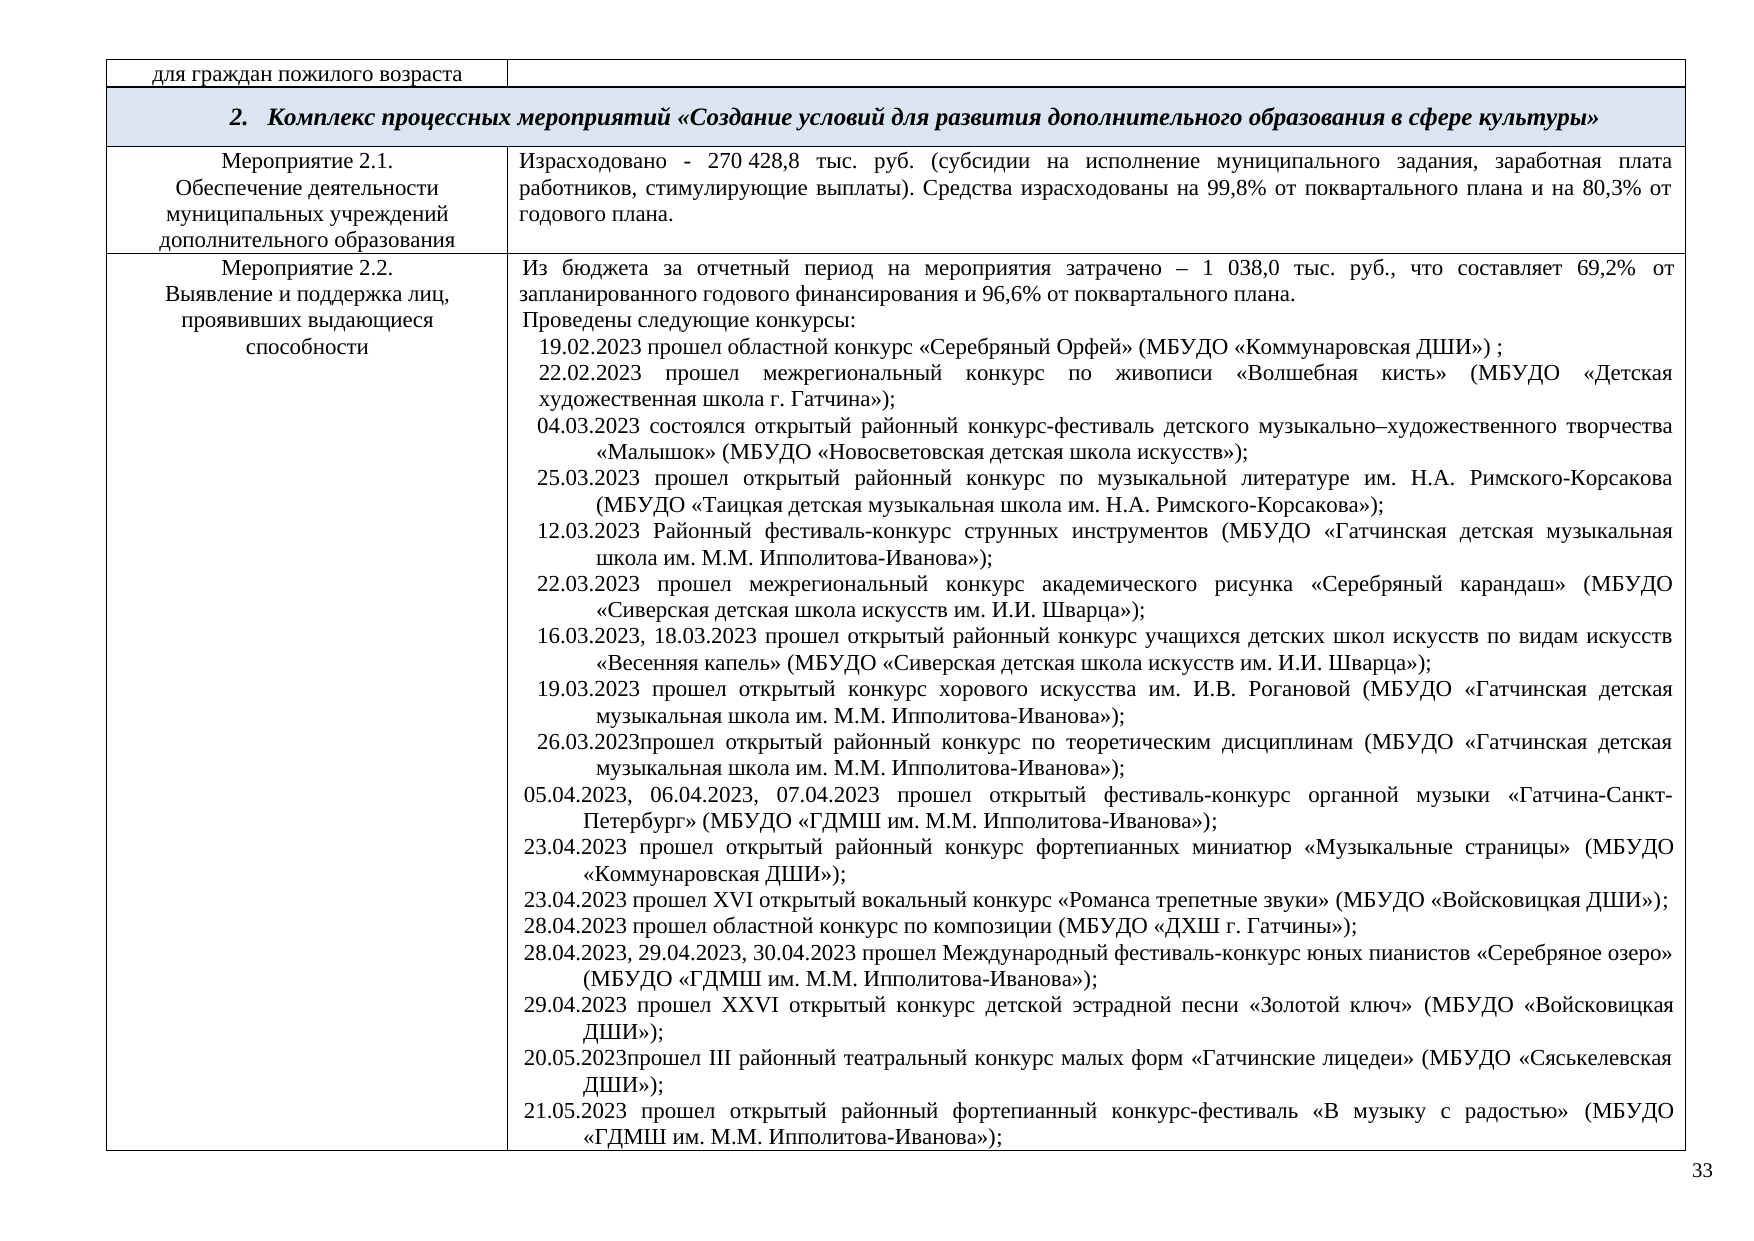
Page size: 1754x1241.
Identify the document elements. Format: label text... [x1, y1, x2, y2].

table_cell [508, 254, 1685, 1150]
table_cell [107, 60, 507, 86]
table_cell Комплекс процессных мероприятий «Создание условий для развития дополнительного образования в сфере культуры» [107, 88, 1685, 146]
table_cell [107, 254, 507, 1150]
table_cell Израсходовано - 270 428,8 тыс. руб. (субсидии на исполнение муниципального задания, заработная плата работников, стимулирующие выплаты). Средства израсходованы на 99,8% от поквартального плана и на 80,3% от годового плана. [508, 147, 1685, 253]
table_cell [508, 60, 1685, 86]
table_cell Мероприятие 2.1. Обеспечение деятельности муниципальных учреждений дополнительного образования [107, 147, 507, 253]
